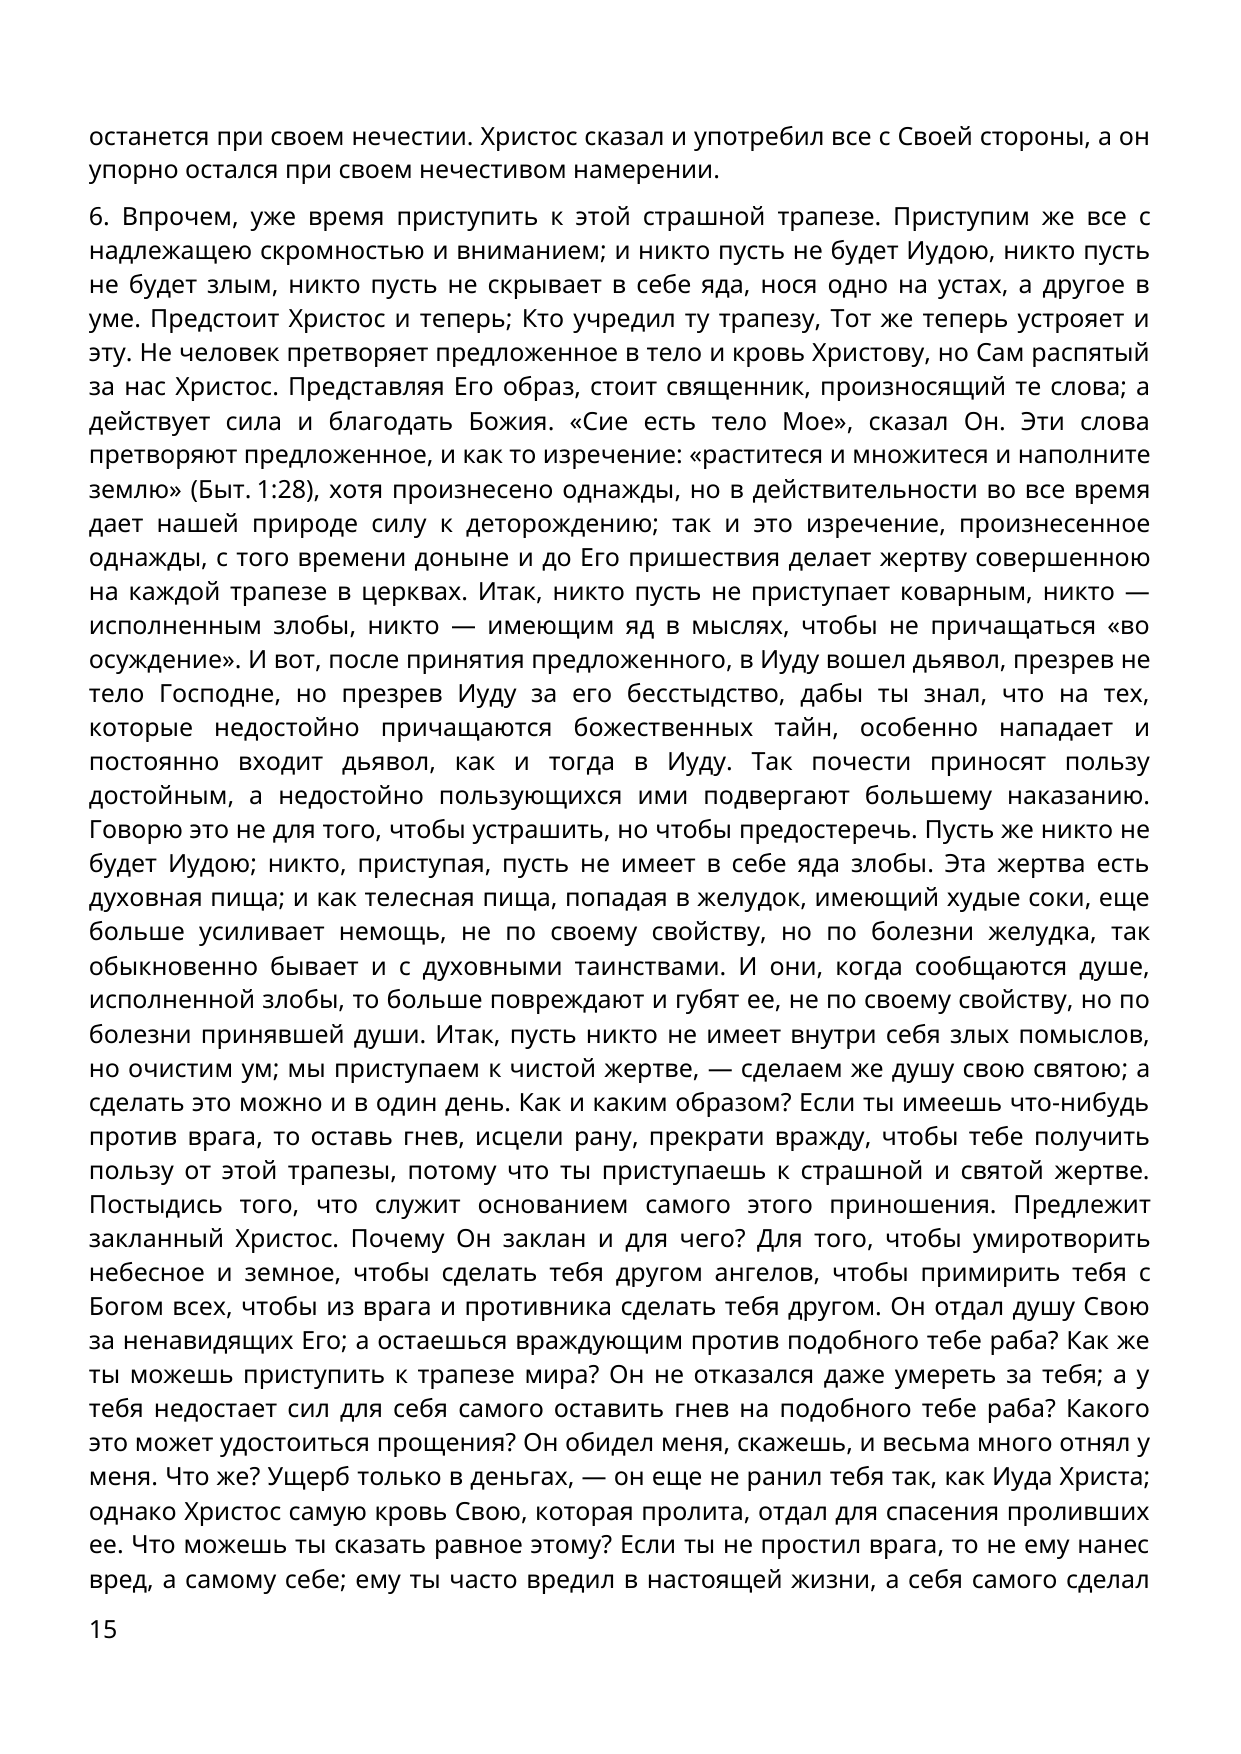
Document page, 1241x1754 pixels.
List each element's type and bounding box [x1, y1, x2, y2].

text [89, 118, 1152, 186]
text [89, 199, 1152, 1595]
